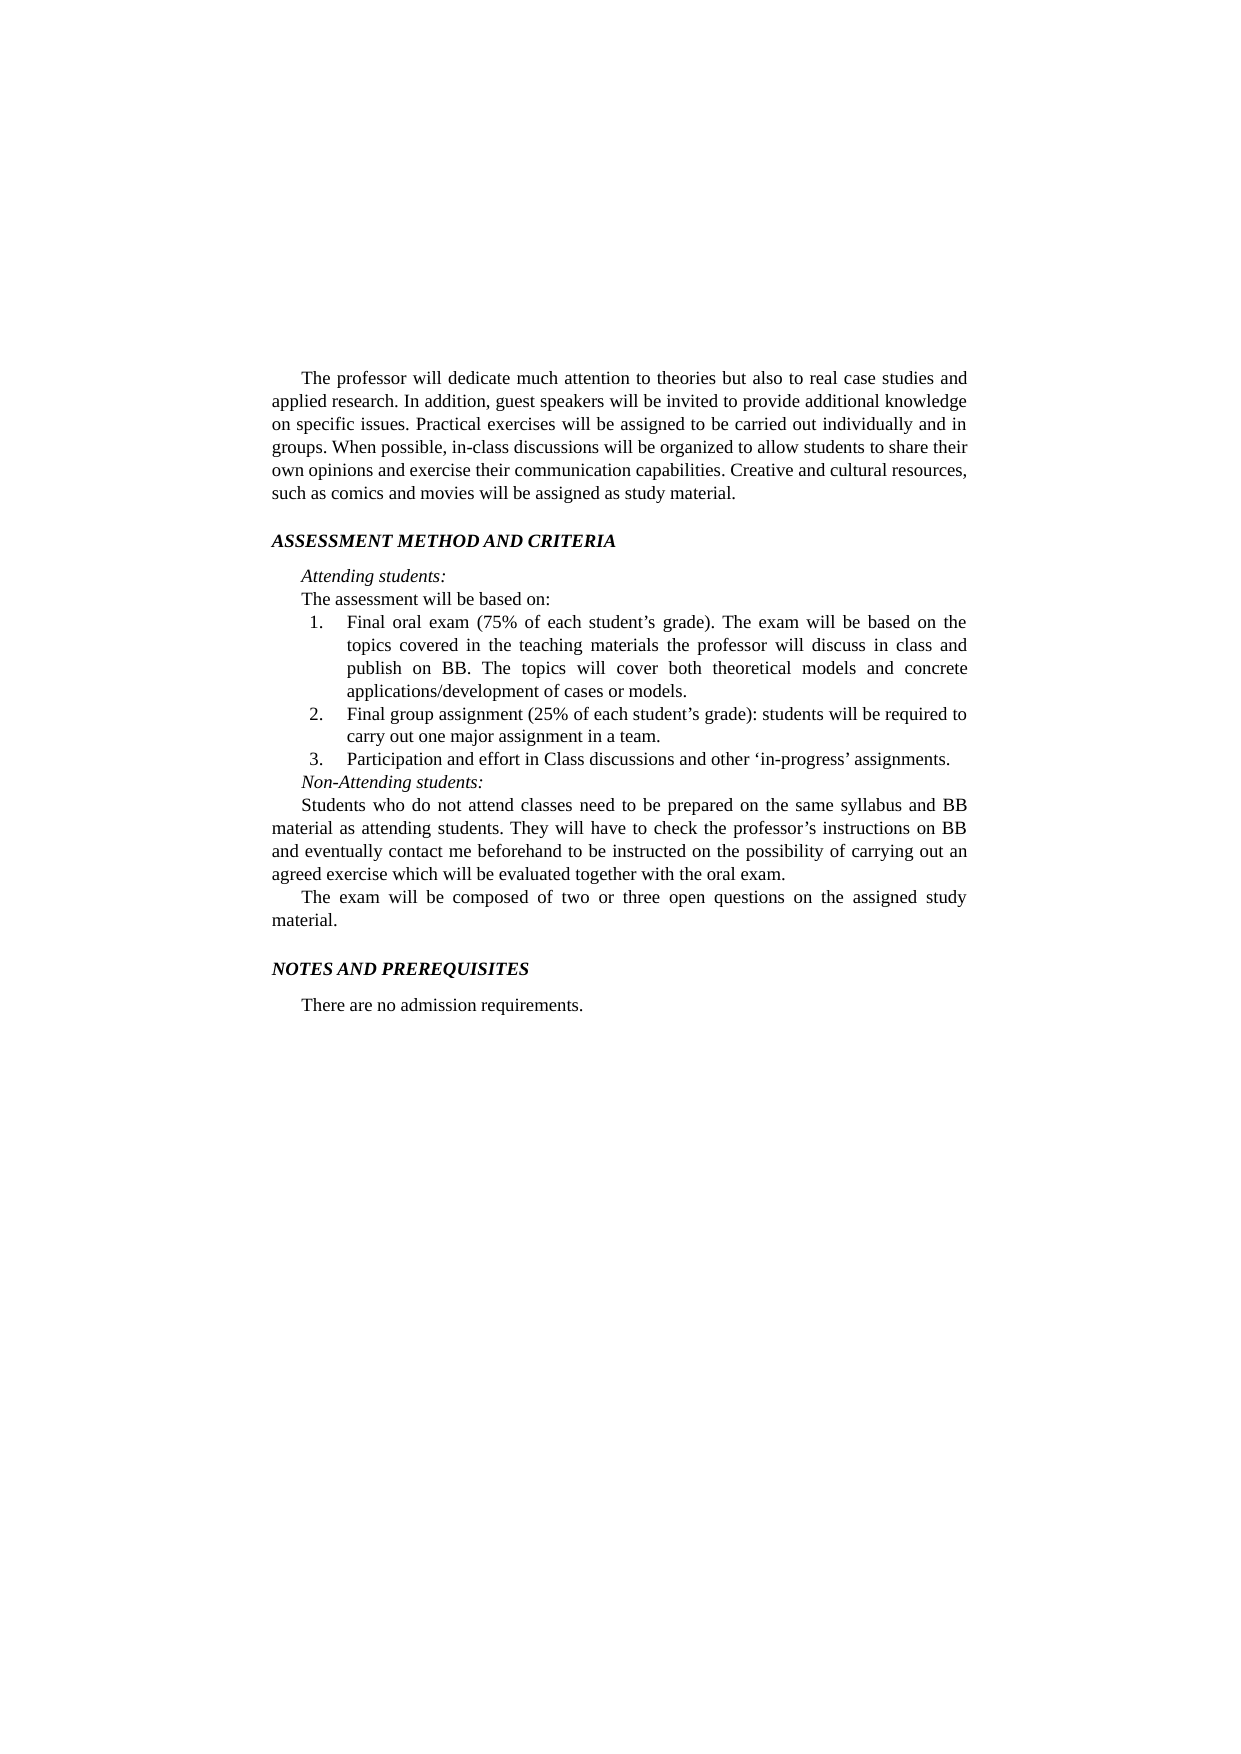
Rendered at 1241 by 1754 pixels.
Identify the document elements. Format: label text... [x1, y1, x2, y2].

list Participation and effort in Class discussions and other ‘in-progress’ assignments. [309, 747, 968, 770]
text ASSESSMENT METHOD AND CRITERIA [272, 529, 968, 552]
text The exam will be composed of two or three open questions on the assigned study material. [272, 885, 968, 931]
text Students who do not attend classes need to be prepared on the same syllabus and BB material as attending students. They will have to check the professor’s instructions on BB and eventually contact me beforehand to be instructed on the possibility of carrying out an agreed exercise which will be evaluated together with the oral exam. [272, 793, 968, 885]
text Non-Attending students: [272, 770, 968, 793]
list Final group assignment (25% of each student’s grade): students will be required to carry out one major assignment in a team. [309, 702, 968, 747]
text The professor will dedicate much attention to theories but also to real case studies and applied research. In addition, guest speakers will be invited to provide additional knowledge on specific issues. Practical exercises will be assigned to be carried out individually and in groups. When possible, in-class discussions will be organized to allow students to share their own opinions and exercise their communication capabilities. Creative and cultural resources, such as comics and movies will be assigned as study material. [272, 366, 968, 504]
text There are no admission requirements. [272, 993, 968, 1016]
text The assessment will be based on: [272, 587, 968, 610]
text NOTES AND PREREQUISITES [272, 956, 968, 981]
list Final oral exam (75% of each student’s grade). The exam will be based on the topics covered in the teaching materials the professor will discuss in class and publish on BB. The topics will cover both theoretical models and concrete applications/development of cases or models. [309, 610, 968, 702]
text Attending students: [272, 564, 968, 587]
